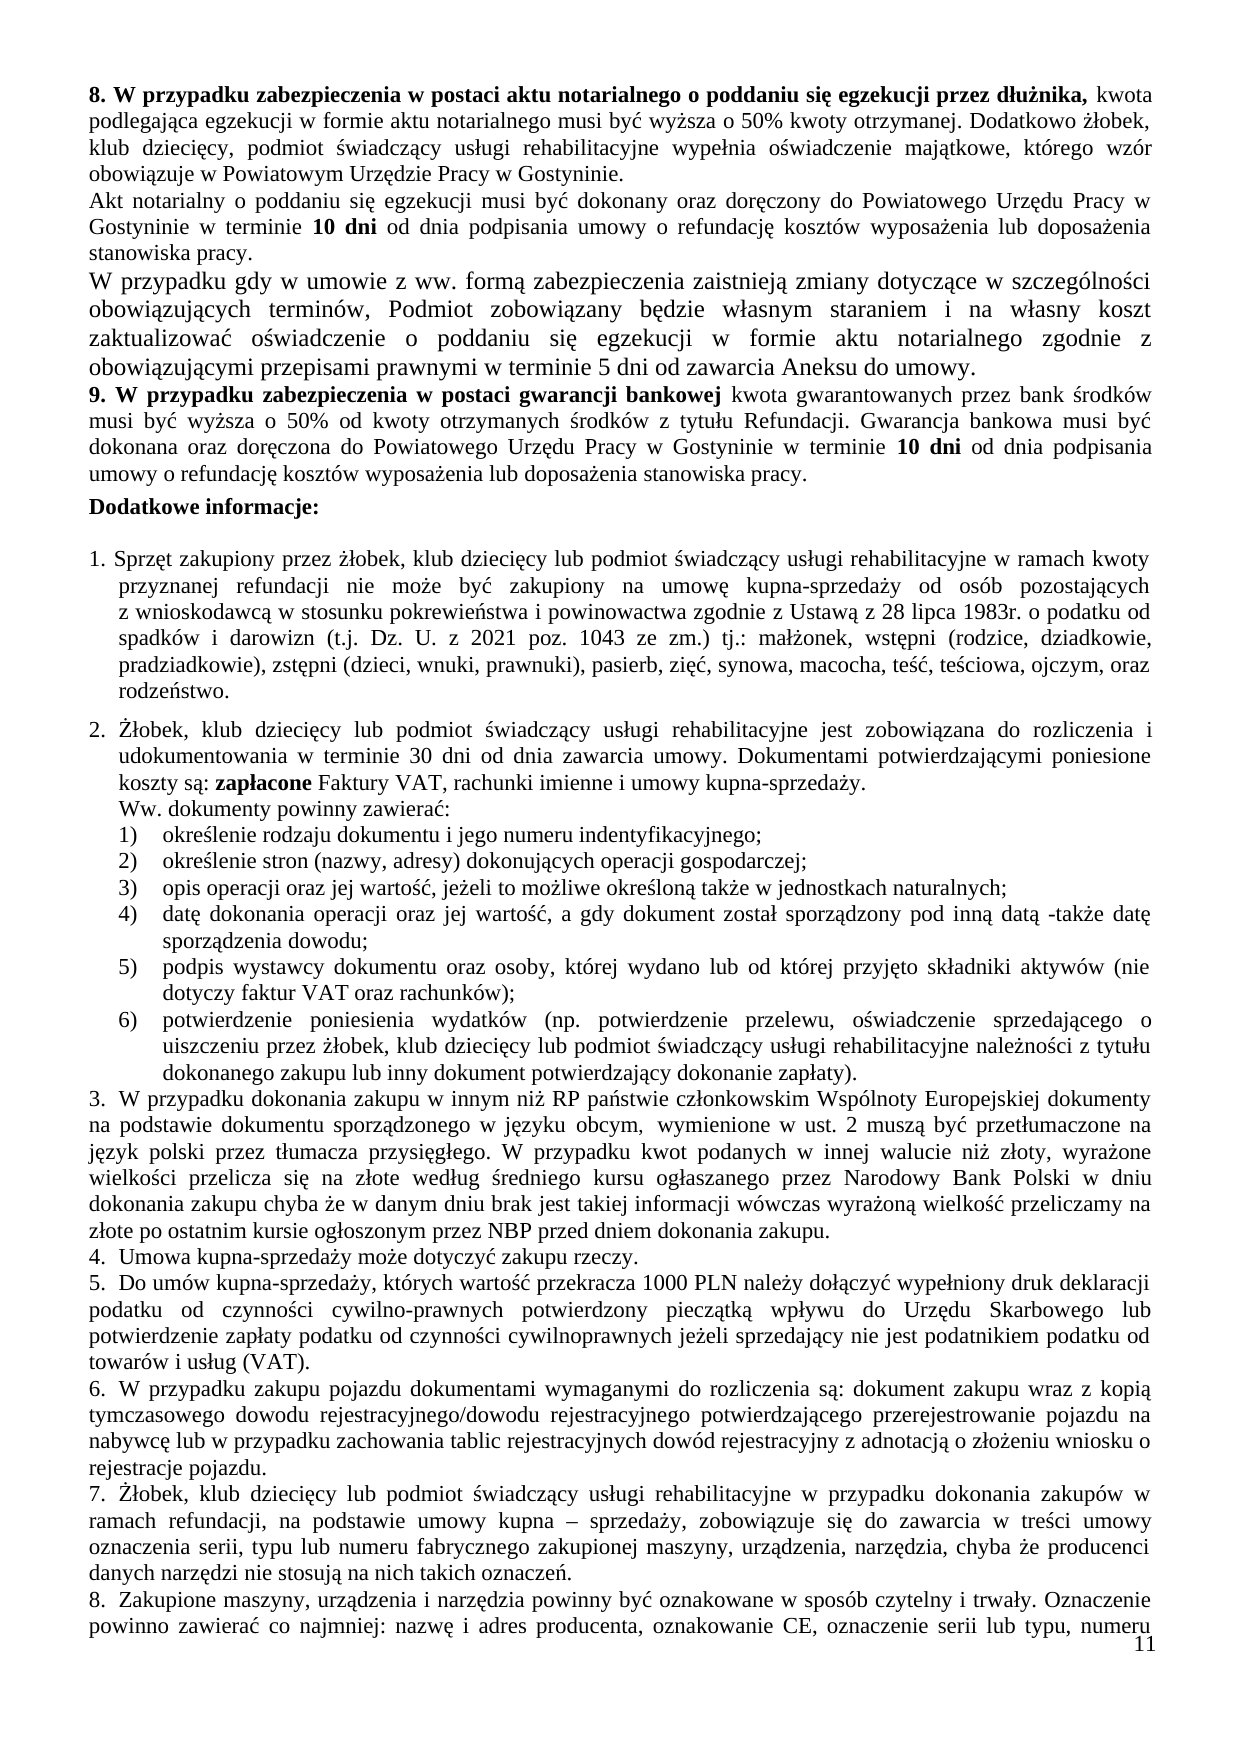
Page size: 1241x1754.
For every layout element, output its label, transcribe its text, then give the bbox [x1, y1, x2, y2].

list potwierdzenie poniesienia wydatków (np. potwierdzenie przelewu, oświadczenie sprzedającego o uiszczeniu przez żłobek, klub dziecięcy lub podmiot świadczący usługi rehabilitacyjne należności z tytułu dokonanego zakupu lub inny dokument potwierdzający dokonanie zapłaty). [118, 1006, 1152, 1085]
text Ww. dokumenty powinny zawierać: [118, 795, 1184, 821]
list określenie rodzaju dokumentu i jego numeru indentyfikacyjnego; [118, 821, 1184, 848]
list podpis wystawcy dokumentu oraz osoby, której wydano lub od której przyjęto składniki aktywów (nie dotyczy faktur VAT oraz rachunków); [118, 953, 1151, 1006]
text W przypadku gdy w umowie z ww. formą zabezpieczenia zaistnieją zmiany dotyczące w szczególności obowiązujących terminów, Podmiot zobowiązany będzie własnym staraniem i na własny koszt zaktualizować oświadczenie o poddaniu się egzekucji w formie aktu notarialnego zgodnie z obowiązującymi przepisami prawnymi w terminie 5 dni od zawarcia Aneksu do umowy. [89, 266, 1152, 381]
list W przypadku zabezpieczenia w postaci gwarancji bankowej kwota gwarantowanych przez bank środków musi być wyższa o 50% od kwoty otrzymanych środków z tytułu Refundacji. Gwarancja bankowa musi być dokonana oraz doręczona do Powiatowego Urzędu Pracy w Gostyninie w terminie 10 dni od dnia podpisania umowy o refundację kosztów wyposażenia lub doposażenia stanowiska pracy. [89, 381, 1152, 486]
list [89, 1586, 1152, 1638]
list W przypadku zabezpieczenia w postaci aktu notarialnego o poddaniu się egzekucji przez dłużnika, kwota podlegająca egzekucji w formie aktu notarialnego musi być wyższa o 50% kwoty otrzymanej. Dodatkowo żłobek, klub dziecięcy, podmiot świadczący usługi rehabilitacyjne wypełnia oświadczenie majątkowe, którego wzór obowiązuje w Powiatowym Urzędzie Pracy w Gostyninie. [89, 81, 1152, 187]
list określenie stron (nazwy, adresy) dokonujących operacji gospodarczej; [118, 848, 1184, 874]
subtitle Dodatkowe informacje: [89, 493, 1184, 519]
list datę dokonania operacji oraz jej wartość, a gdy dokument został sporządzony pod inną datą -także datę sporządzenia dowodu; [118, 900, 1152, 953]
list Żłobek, klub dziecięcy lub podmiot świadczący usługi rehabilitacyjne w przypadku dokonania zakupów w ramach refundacji, na podstawie umowy kupna – sprzedaży, zobowiązuje się do zawarcia w treści umowy oznaczenia serii, typu lub numeru fabrycznego zakupionej maszyny, urządzenia, narzędzia, chyba że producenci danych narzędzi nie stosują na nich takich oznaczeń. [89, 1480, 1152, 1586]
list Sprzęt zakupiony przez żłobek, klub dziecięcy lub podmiot świadczący usługi rehabilitacyjne w ramach kwoty przyznanej refundacji nie może być zakupiony na umowę kupna-sprzedaży od osób pozostających z wnioskodawcą w stosunku pokrewieństwa i powinowactwa zgodnie z Ustawą z 28 lipca 1983r. o podatku od spadków i darowizn (t.j. Dz. U. z 2021 poz. 1043 ze zm.) tj.: małżonek, wstępni (rodzice, dziadkowie, pradziadkowie), zstępni (dzieci, wnuki, prawnuki), pasierb, zięć, synowa, macocha, teść, teściowa, ojczym, oraz rodzeństwo. [89, 545, 1152, 703]
list Żłobek, klub dziecięcy lub podmiot świadczący usługi rehabilitacyjne jest zobowiązana do rozliczenia i udokumentowania w terminie 30 dni od dnia zawarcia umowy. Dokumentami potwierdzającymi poniesione koszty są: zapłacone Faktury VAT, rachunki imienne i umowy kupna-sprzedaży. [89, 716, 1152, 795]
list Do umów kupna-sprzedaży, których wartość przekracza 1000 PLN należy dołączyć wypełniony druk deklaracji podatku od czynności cywilno-prawnych potwierdzony pieczątką wpływu do Urzędu Skarbowego lub potwierdzenie zapłaty podatku od czynności cywilnoprawnych jeżeli sprzedający nie jest podatnikiem podatku od towarów i usług (VAT). [89, 1269, 1152, 1375]
list opis operacji oraz jej wartość, jeżeli to możliwe określoną także w jednostkach naturalnych; [118, 874, 1184, 900]
list W przypadku zakupu pojazdu dokumentami wymaganymi do rozliczenia są: dokument zakupu wraz z kopią tymczasowego dowodu rejestracyjnego/dowodu rejestracyjnego potwierdzającego przerejestrowanie pojazdu na nabywcę lub w przypadku zachowania tablic rejestracyjnych dowód rejestracyjny z adnotacją o złożeniu wniosku o rejestracje pojazdu. [89, 1375, 1152, 1480]
list W przypadku dokonania zakupu w innym niż RP państwie członkowskim Wspólnoty Europejskiej dokumenty na podstawie dokumentu sporządzonego w języku obcym, wymienione w ust. 2 muszą być przetłumaczone na język polski przez tłumacza przysięgłego. W przypadku kwot podanych w innej walucie niż złoty, wyrażone wielkości przelicza się na złote według średniego kursu ogłaszanego przez Narodowy Bank Polski w dniu dokonania zakupu chyba że w danym dniu brak jest takiej informacji wówczas wyrażoną wielkość przeliczamy na złote po ostatnim kursie ogłoszonym przez NBP przed dniem dokonania zakupu. [89, 1085, 1152, 1243]
list Umowa kupna-sprzedaży może dotyczyć zakupu rzeczy. [89, 1243, 1184, 1269]
text Akt notarialny o poddaniu się egzekucji musi być dokonany oraz doręczony do Powiatowego Urzędu Pracy w Gostyninie w terminie 10 dni od dnia podpisania umowy o refundację kosztów wyposażenia lub doposażenia stanowiska pracy. [89, 187, 1152, 266]
